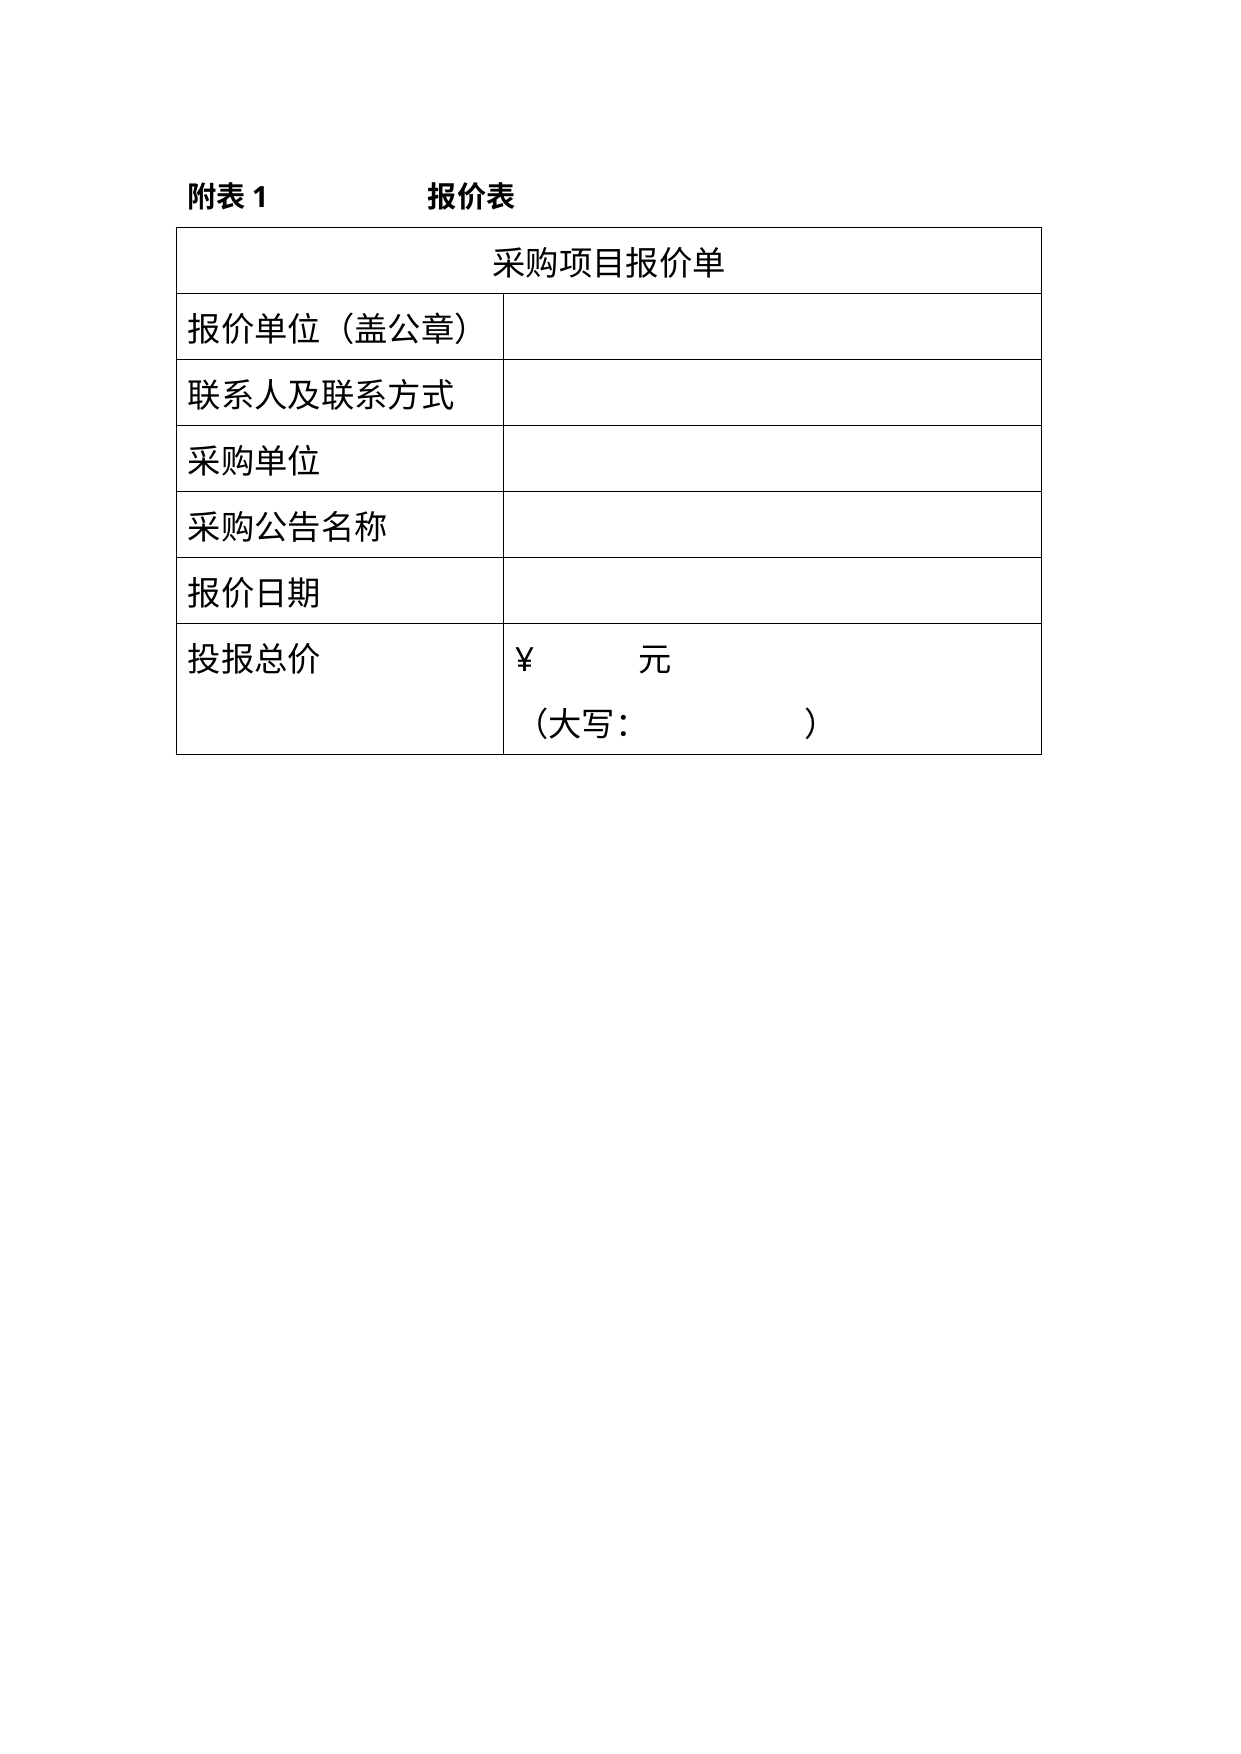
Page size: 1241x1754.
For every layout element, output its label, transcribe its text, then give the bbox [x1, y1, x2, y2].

table_cell [504, 294, 1041, 359]
table_cell 采购单位 [177, 426, 503, 491]
table_cell 报价单位（盖公章） [177, 294, 503, 359]
table_cell 投报总价 [177, 624, 503, 754]
table_cell 报价日期 [177, 558, 503, 623]
table_cell [504, 426, 1041, 491]
table_cell [504, 492, 1041, 557]
table_header 采购项目报价单 [177, 228, 1041, 293]
table_cell [504, 360, 1041, 425]
text 附表1 报价表 [187, 162, 1053, 227]
table_cell 联系人及联系方式 [177, 360, 503, 425]
table_cell 采购公告名称 [177, 492, 503, 557]
table_cell ¥ 元 （大写： ） [504, 624, 1041, 754]
table_cell [504, 558, 1041, 623]
